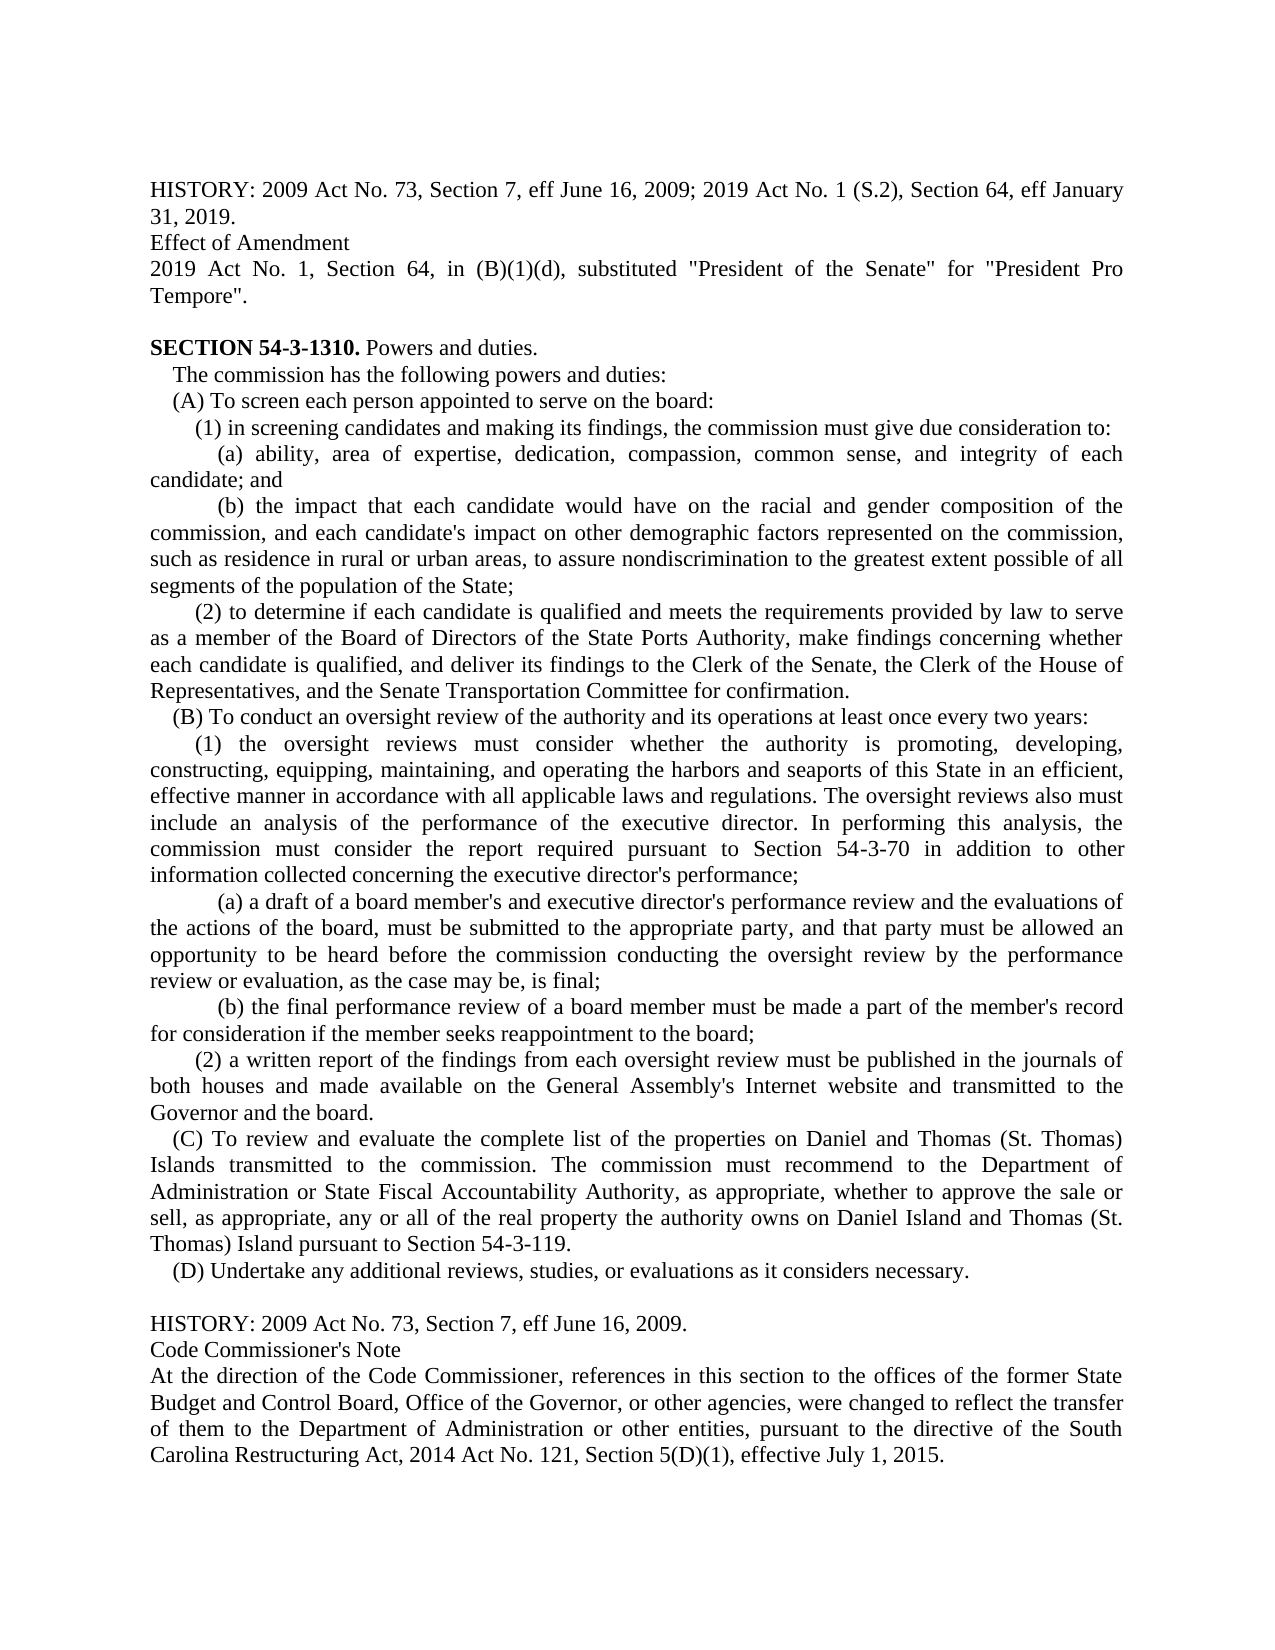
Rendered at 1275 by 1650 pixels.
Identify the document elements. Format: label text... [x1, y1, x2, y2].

text The commission has the following powers and duties: [150, 361, 1125, 387]
text (b) the final performance review of a board member must be made a part of the member's record for consideration if the member seeks reappointment to the board; [150, 993, 1125, 1046]
text (B) To conduct an oversight review of the authority and its operations at least once every two years: [150, 703, 1125, 730]
text (b) the impact that each candidate would have on the racial and gender composition of the commission, and each candidate's impact on other demographic factors represented on the commission, such as residence in rural or urban areas, to assure nondiscrimination to the greatest extent possible of all segments of the population of the State; [150, 493, 1125, 598]
text At the direction of the Code Commissioner, references in this section to the offices of the former State Budget and Control Board, Office of the Governor, or other agencies, were changed to reflect the transfer of them to the Department of Administration or other entities, pursuant to the directive of the South Carolina Restructuring Act, 2014 Act No. 121, Section 5(D)(1), effective July 1, 2015. [150, 1362, 1125, 1468]
text (C) To review and evaluate the complete list of the properties on Daniel and Thomas (St. Thomas) Islands transmitted to the commission. The commission must recommend to the Department of Administration or State Fiscal Accountability Authority, as appropriate, whether to approve the sale or sell, as appropriate, any or all of the real property the authority owns on Daniel Island and Thomas (St. Thomas) Island pursuant to Section 54-3-119. [150, 1125, 1125, 1257]
text (D) Undertake any additional reviews, studies, or evaluations as it considers necessary. [150, 1257, 1125, 1283]
text (A) To screen each person appointed to serve on the board: [150, 387, 1125, 413]
text (2) to determine if each candidate is qualified and meets the requirements provided by law to serve as a member of the Board of Directors of the State Ports Authority, make findings concerning whether each candidate is qualified, and deliver its findings to the Clerk of the Senate, the Clerk of the House of Representatives, and the Senate Transportation Committee for confirmation. [150, 598, 1125, 703]
text Effect of Amendment [150, 229, 1125, 255]
text HISTORY: 2009 Act No. 73, Section 7, eff June 16, 2009. [150, 1309, 1125, 1336]
text (a) a draft of a board member's and executive director's performance review and the evaluations of the actions of the board, must be submitted to the appropriate party, and that party must be allowed an opportunity to be heard before the commission conducting the oversight review by the performance review or evaluation, as the case may be, is final; [150, 888, 1125, 993]
text (2) a written report of the findings from each oversight review must be published in the journals of both houses and made available on the General Assembly's Internet website and transmitted to the Governor and the board. [150, 1046, 1125, 1125]
text (1) in screening candidates and making its findings, the commission must give due consideration to: [150, 413, 1125, 440]
text HISTORY: 2009 Act No. 73, Section 7, eff June 16, 2009; 2019 Act No. 1 (S.2), Section 64, eff January 31, 2019. [150, 176, 1125, 229]
text 2019 Act No. 1, Section 64, in (B)(1)(d), substituted "President of the Senate" for "President Pro Tempore". [150, 255, 1125, 308]
text (1) the oversight reviews must consider whether the authority is promoting, developing, constructing, equipping, maintaining, and operating the harbors and seaports of this State in an efficient, effective manner in accordance with all applicable laws and regulations. The oversight reviews also must include an analysis of the performance of the executive director. In performing this analysis, the commission must consider the report required pursuant to Section 54-3-70 in addition to other information collected concerning the executive director's performance; [150, 730, 1125, 888]
text Code Commissioner's Note [150, 1336, 1125, 1362]
text SECTION 54-3-1310. Powers and duties. [150, 334, 1125, 361]
text (a) ability, area of expertise, dedication, compassion, common sense, and integrity of each candidate; and [150, 440, 1125, 493]
